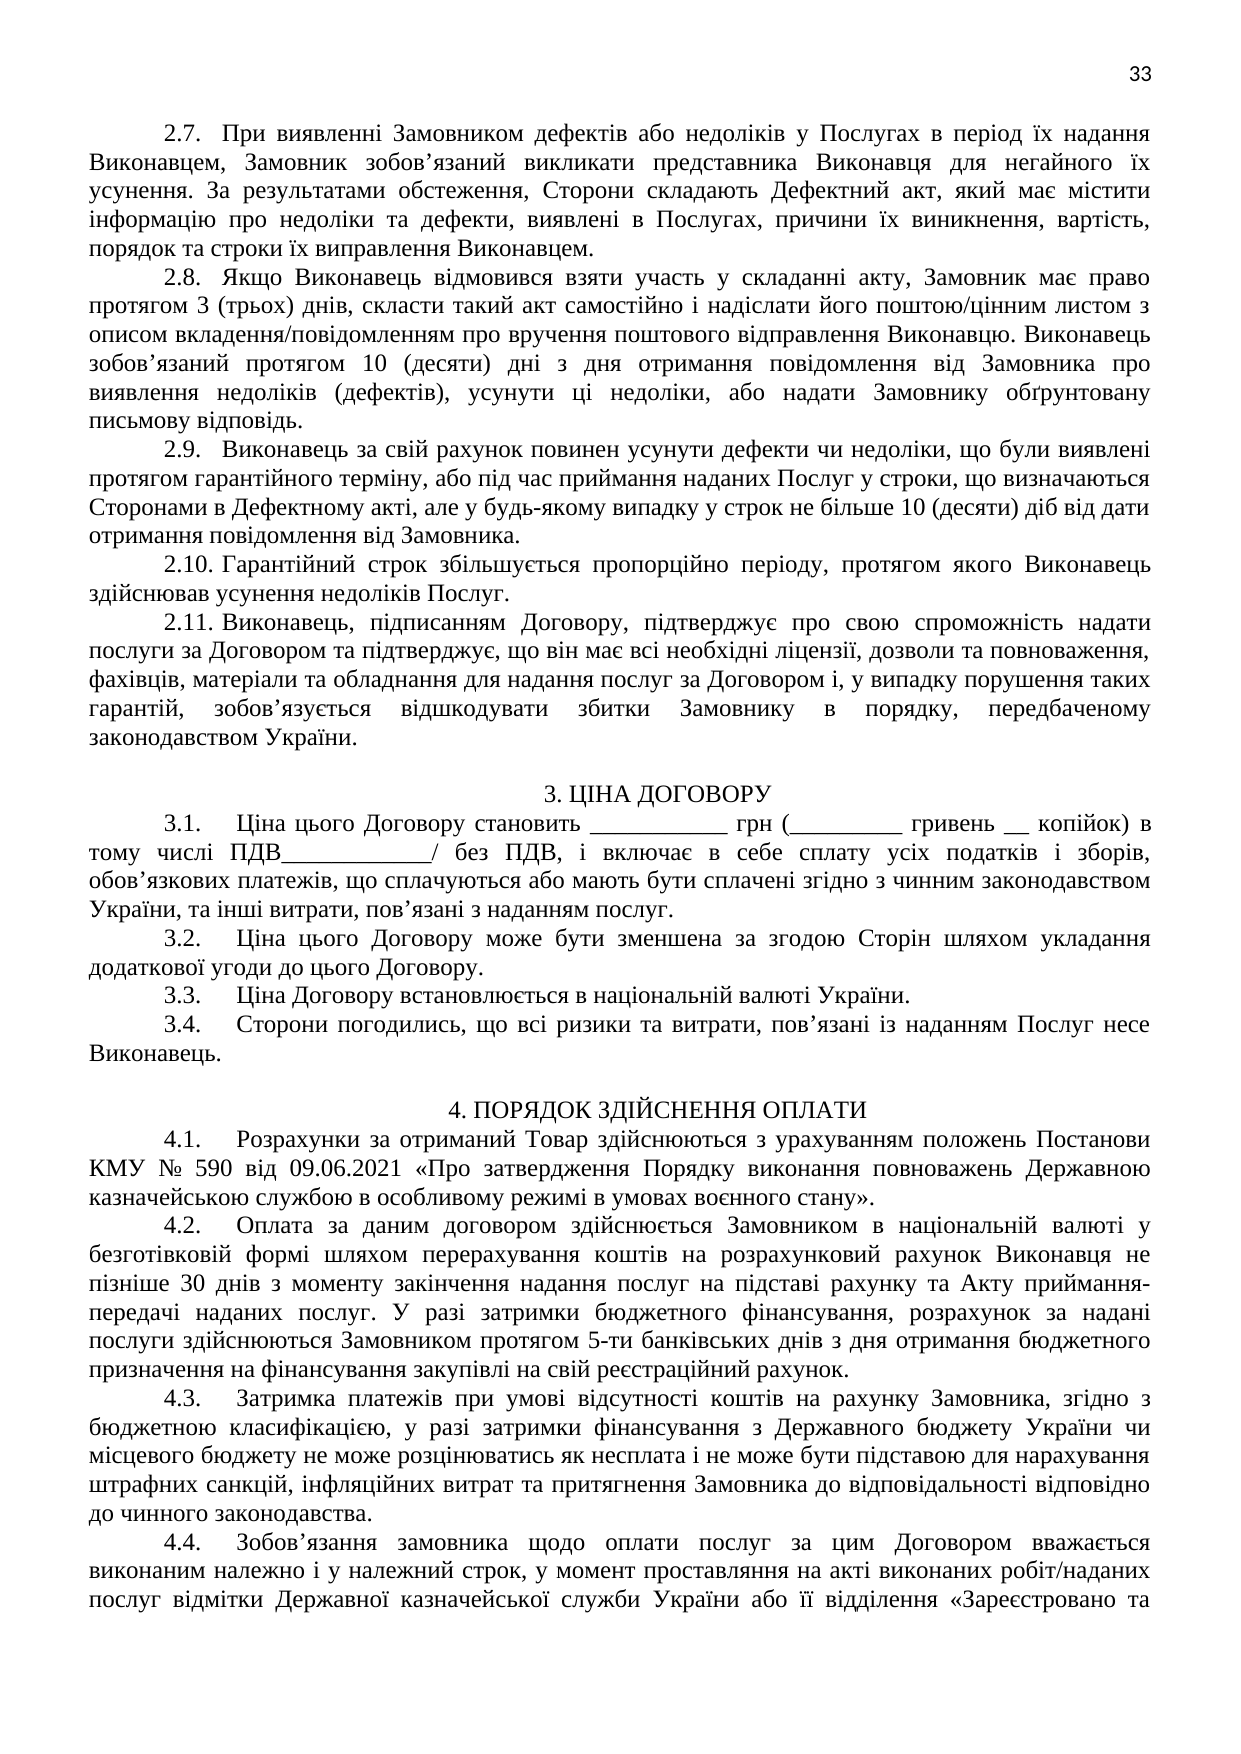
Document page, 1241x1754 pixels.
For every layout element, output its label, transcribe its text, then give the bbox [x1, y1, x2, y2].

list Виконавець, підписанням Договору, підтверджує про свою спроможність надати послуги за Договором та підтверджує, що він має всі необхідні ліцензії, дозволи та повноваження, фахівців, матеріали та обладнання для надання послуг за Договором і, у випадку порушення таких гарантій, зобов’язується відшкодувати збитки Замовнику в порядку, передбаченому законодавством України. [89, 607, 1152, 751]
list Ціна цього Договору становить ___________ грн (_________ гривень __ копійок) в тому числі ПДВ____________/ без ПДВ, і включає в себе сплату усіх податків і зборів, обов’язкових платежів, що сплачуються або мають бути сплачені згідно з чинним законодавством України, та інші витрати, пов’язані з наданням послуг. [89, 808, 1152, 923]
list Сторони погодились, що всі ризики та витрати, пов’язані із наданням Послуг несе Виконавець. [89, 1009, 1152, 1067]
list Затримка платежів при умові відсутності коштів на рахунку Замовника, згідно з бюджетною класифікацією, у разі затримки фінансування з Державного бюджету України чи місцевого бюджету не може розцінюватись як несплата і не може бути підставою для нарахування штрафних санкцій, інфляційних витрат та притягнення Замовника до відповідальності відповідно до чинного законодавства. [89, 1383, 1152, 1527]
list При виявленні Замовником дефектів або недоліків у Послугах в період їх надання Виконавцем, Замовник зобов’язаний викликати представника Виконавця для негайного їх усунення. За результатами обстеження, Сторони складають Дефектний акт, який має містити інформацію про недоліки та дефекти, виявлені в Послугах, причини їх виникнення, вартість, порядок та строки їх виправлення Виконавцем. [89, 118, 1152, 262]
list Оплата за даним договором здійснюється Замовником в національній валюті у безготівковій формі шляхом перерахування коштів на розрахунковий рахунок Виконавця не пізніше 30 днів з моменту закінчення надання послуг на підставі рахунку та Акту приймання-передачі наданих послуг. У разі затримки бюджетного фінансування, розрахунок за надані послуги здійснюються Замовником протягом 5-ти банківських днів з дня отримання бюджетного призначення на фінансування закупівлі на свій реєстраційний рахунок. [89, 1211, 1152, 1383]
list Виконавець за свій рахунок повинен усунути дефекти чи недоліки, що були виявлені протягом гарантійного терміну, або під час приймання наданих Послуг у строки, що визначаються Сторонами в Дефектному акті, але у будь-якому випадку у строк не більше 10 (десяти) діб від дати отримання повідомлення від Замовника. [89, 434, 1152, 549]
list Розрахунки за отриманий Товар здійснюються з урахуванням положень Постанови КМУ № 590 від 09.06.2021 «Про затвердження Порядку виконання повноважень Державною казначейською службою в особливому режимі в умовах воєнного стану». [89, 1124, 1152, 1211]
text 4. ПОРЯДОК ЗДІЙСНЕННЯ ОПЛАТИ [89, 1096, 1152, 1124]
list Гарантійний строк збільшується пропорційно періоду, протягом якого Виконавець здійснював усунення недоліків Послуг. [89, 549, 1152, 607]
list Ціна цього Договору може бути зменшена за згодою Сторін шляхом укладання додаткової угоди до цього Договору. [89, 923, 1152, 981]
list Ціна Договору встановлюється в національній валюті України. [89, 981, 1152, 1009]
list Якщо Виконавець відмовився взяти участь у складанні акту, Замовник має право протягом 3 (трьох) днів, скласти такий акт самостійно і надіслати його поштою/цінним листом з описом вкладення/повідомленням про вручення поштового відправлення Виконавцю. Виконавець зобов’язаний протягом 10 (десяти) дні з дня отримання повідомлення від Замовника про виявлення недоліків (дефектів), усунути ці недоліки, або надати Замовнику обґрунтовану письмову відповідь. [89, 262, 1152, 434]
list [89, 1527, 1152, 1613]
text 3. ЦІНА ДОГОВОРУ [89, 779, 1152, 808]
